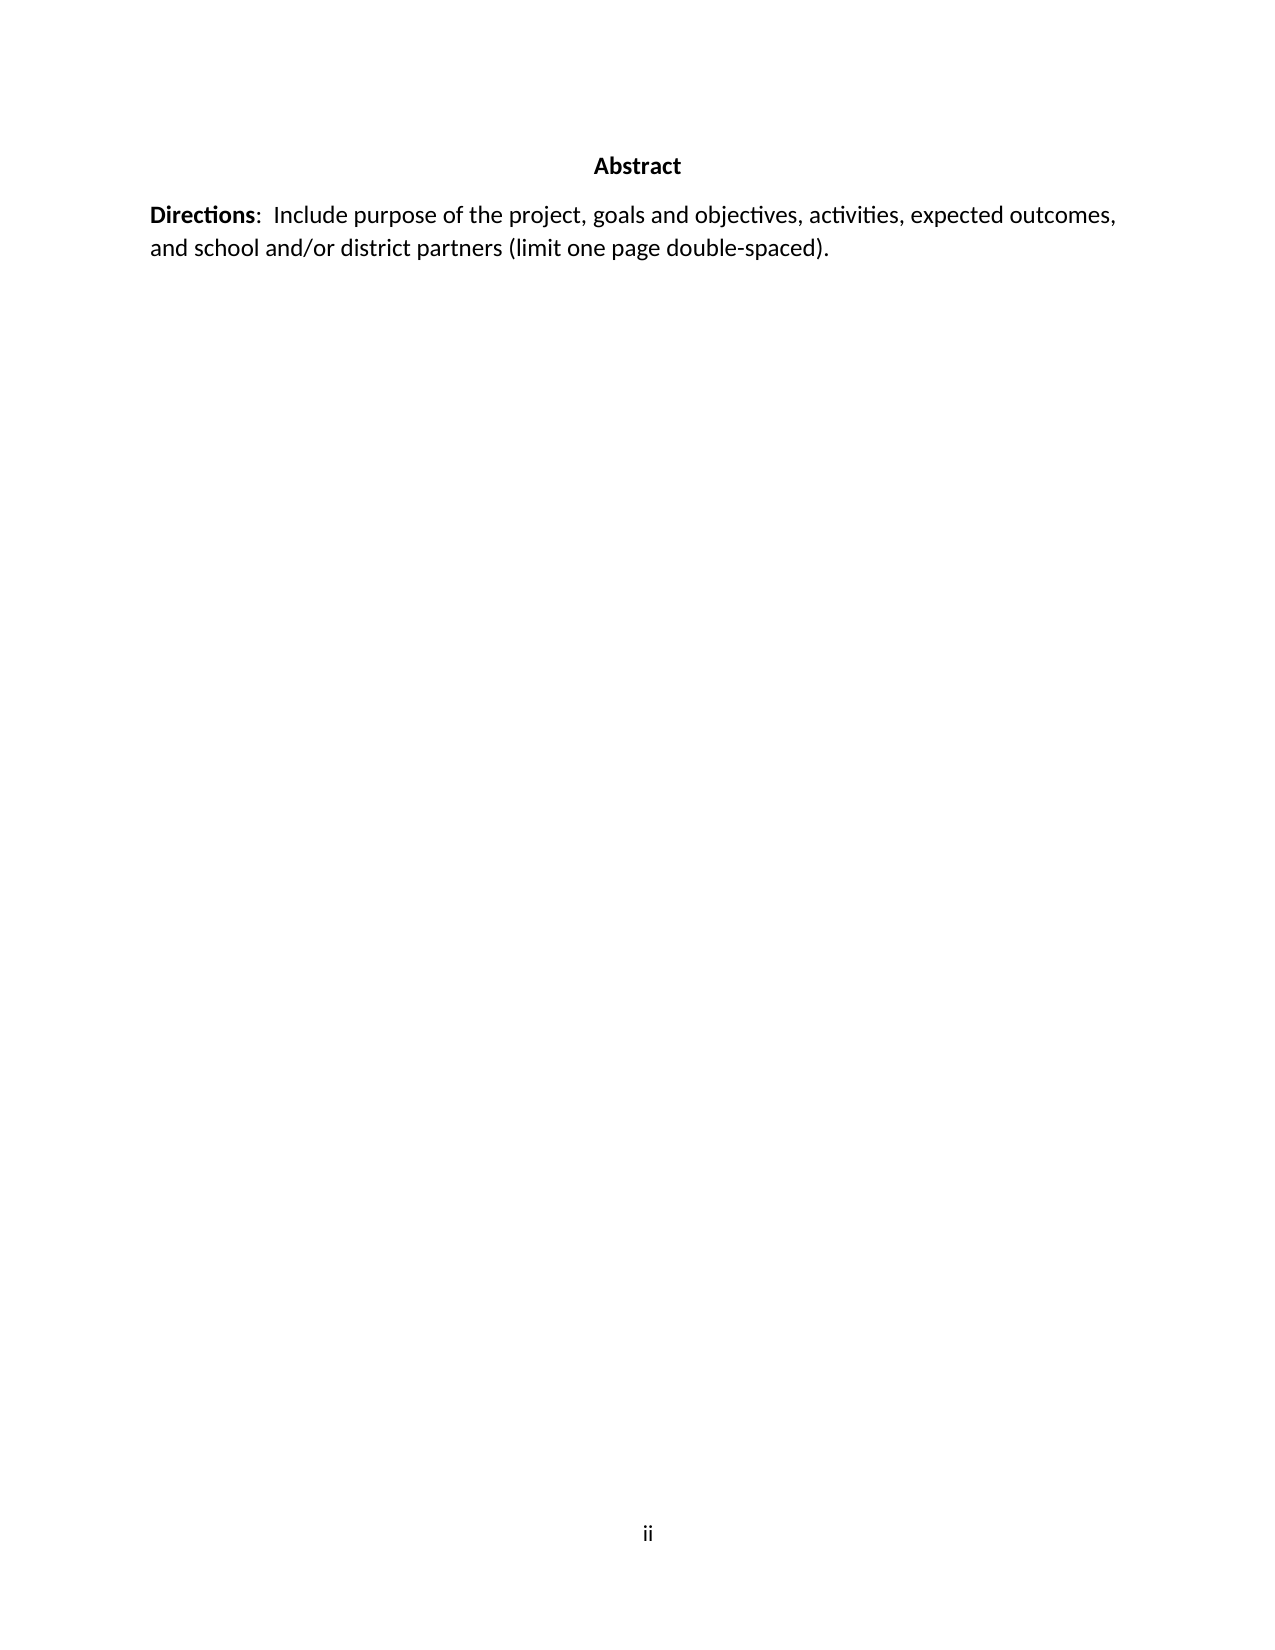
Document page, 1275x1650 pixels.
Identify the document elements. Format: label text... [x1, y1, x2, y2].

text Directions: Include purpose of the project, goals and objectives, activities, expected outcomes, and school and/or district partners (limit one page double-spaced). [150, 199, 1125, 263]
text Abstract [150, 150, 1125, 181]
